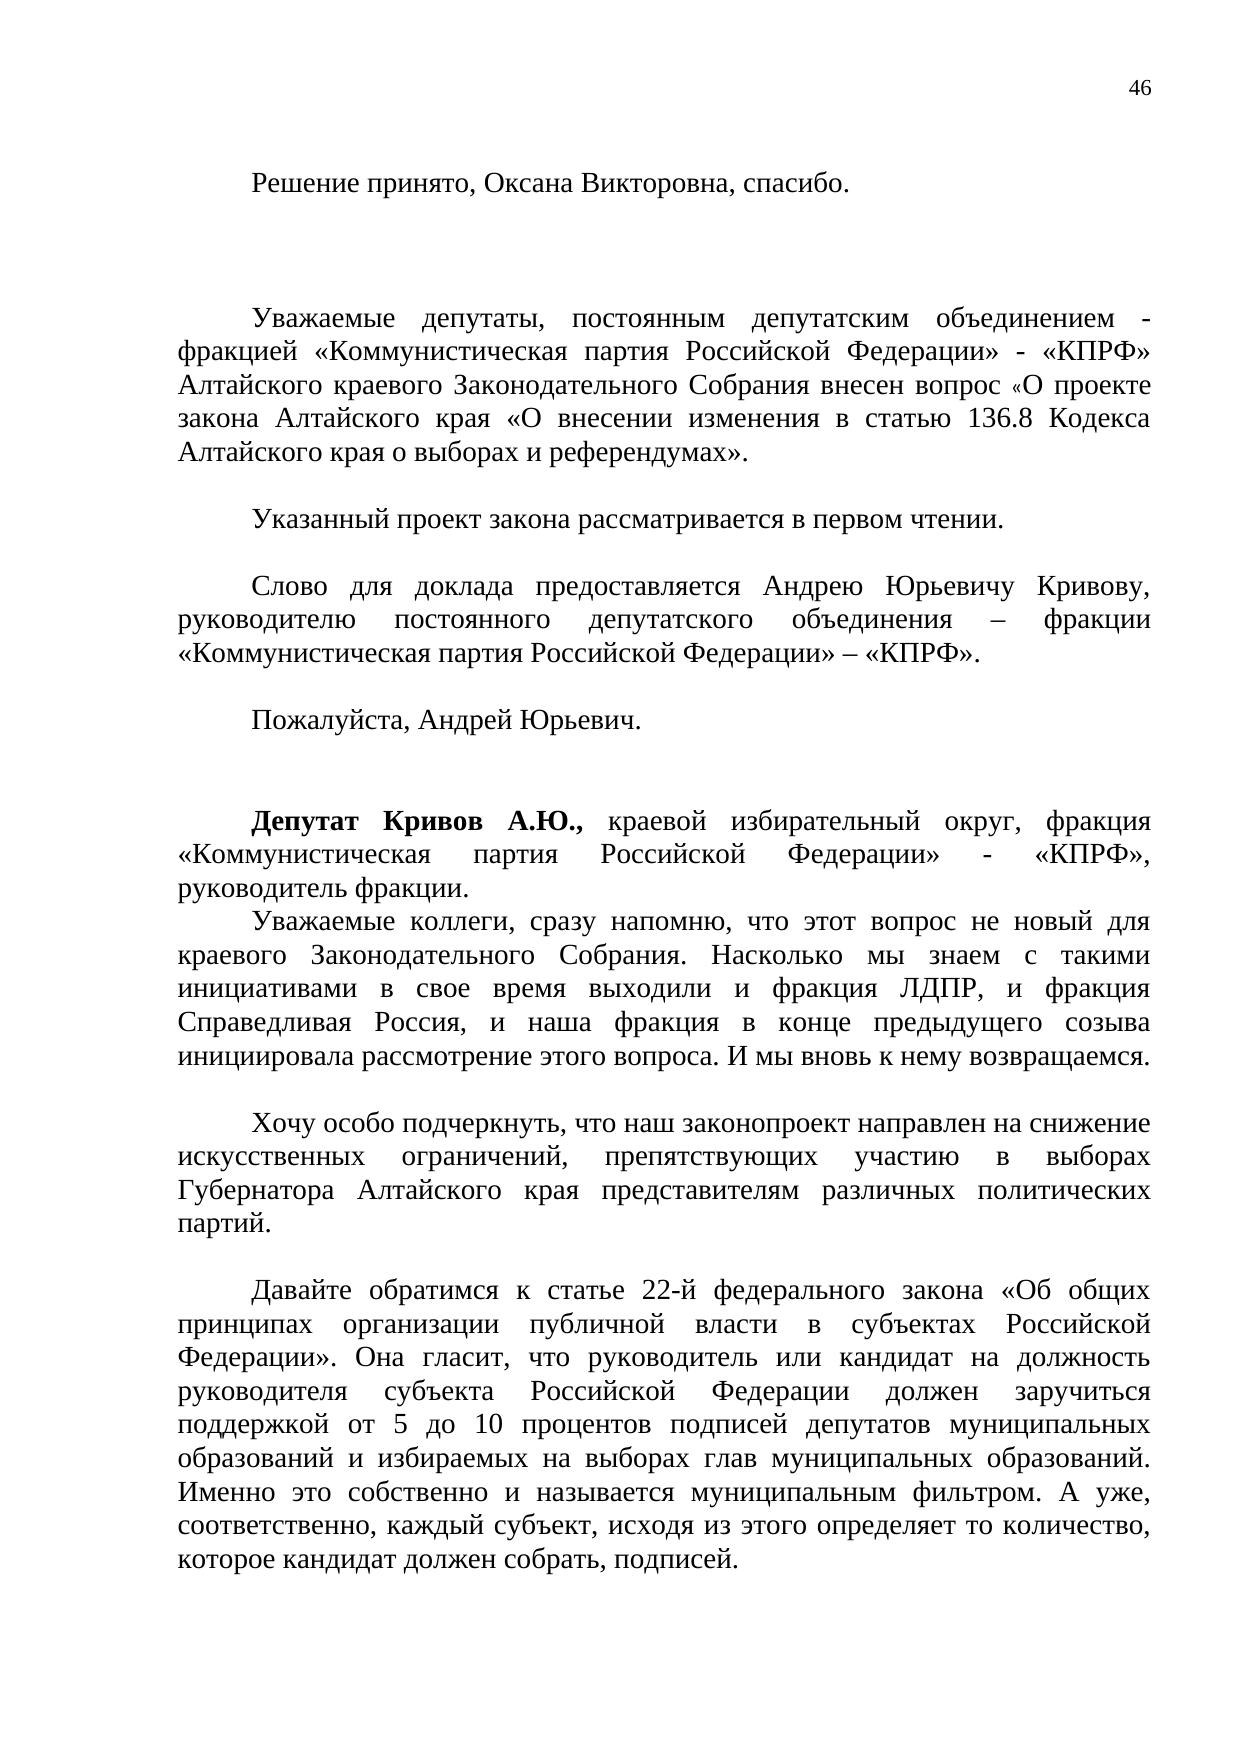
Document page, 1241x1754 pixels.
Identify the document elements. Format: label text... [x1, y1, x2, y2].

text Хочу особо подчеркнуть, что наш законопроект направлен на снижение искусственных ограничений, препятствующих участию в выборах Губернатора Алтайского края представителям различных политических партий. [177, 1105, 1152, 1239]
text Уважаемые депутаты, постоянным депутатским объединением - фракцией «Коммунистическая партия Российской Федерации» - «КПРФ» Алтайского краевого Законодательного Собрания внесен вопрос «О проекте закона Алтайского края «О внесении изменения в статью 136.8 Кодекса Алтайского края о выборах и референдумах». [177, 300, 1152, 467]
text Слово для доклада предоставляется Андрею Юрьевичу Кривову, руководителю постоянного депутатского объединения – фракции «Коммунистическая партия Российской Федерации» – «КПРФ». [177, 568, 1152, 669]
text Пожалуйста, Андрей Юрьевич. [177, 702, 1152, 736]
text Давайте обратимся к статье 22-й федерального закона «Об общих принципах организации публичной власти в субъектах Российской Федерации». Она гласит, что руководитель или кандидат на должность руководителя субъекта Российской Федерации должен заручиться поддержкой от 5 до 10 процентов подписей депутатов муниципальных образований и избираемых на выборах глав муниципальных образований. Именно это собственно и называется муниципальным фильтром. А уже, соответственно, каждый субъект, исходя из этого определяет то количество, которое кандидат должен собрать, подписей. [177, 1272, 1152, 1574]
text Депутат Кривов А.Ю., краевой избирательный округ, фракция «Коммунистическая партия Российской Федерации» - «КПРФ», руководитель фракции. [177, 803, 1152, 903]
text Указанный проект закона рассматривается в первом чтении. [177, 501, 1152, 534]
text Решение принято, Оксана Викторовна, спасибо. [177, 166, 1152, 199]
text Уважаемые коллеги, сразу напомню, что этот вопрос не новый для краевого Законодательного Собрания. Насколько мы знаем с такими инициативами в свое время выходили и фракция ЛДПР, и фракция Справедливая Россия, и наша фракция в конце предыдущего созыва инициировала рассмотрение этого вопроса. И мы вновь к нему возвращаемся. [177, 903, 1152, 1071]
